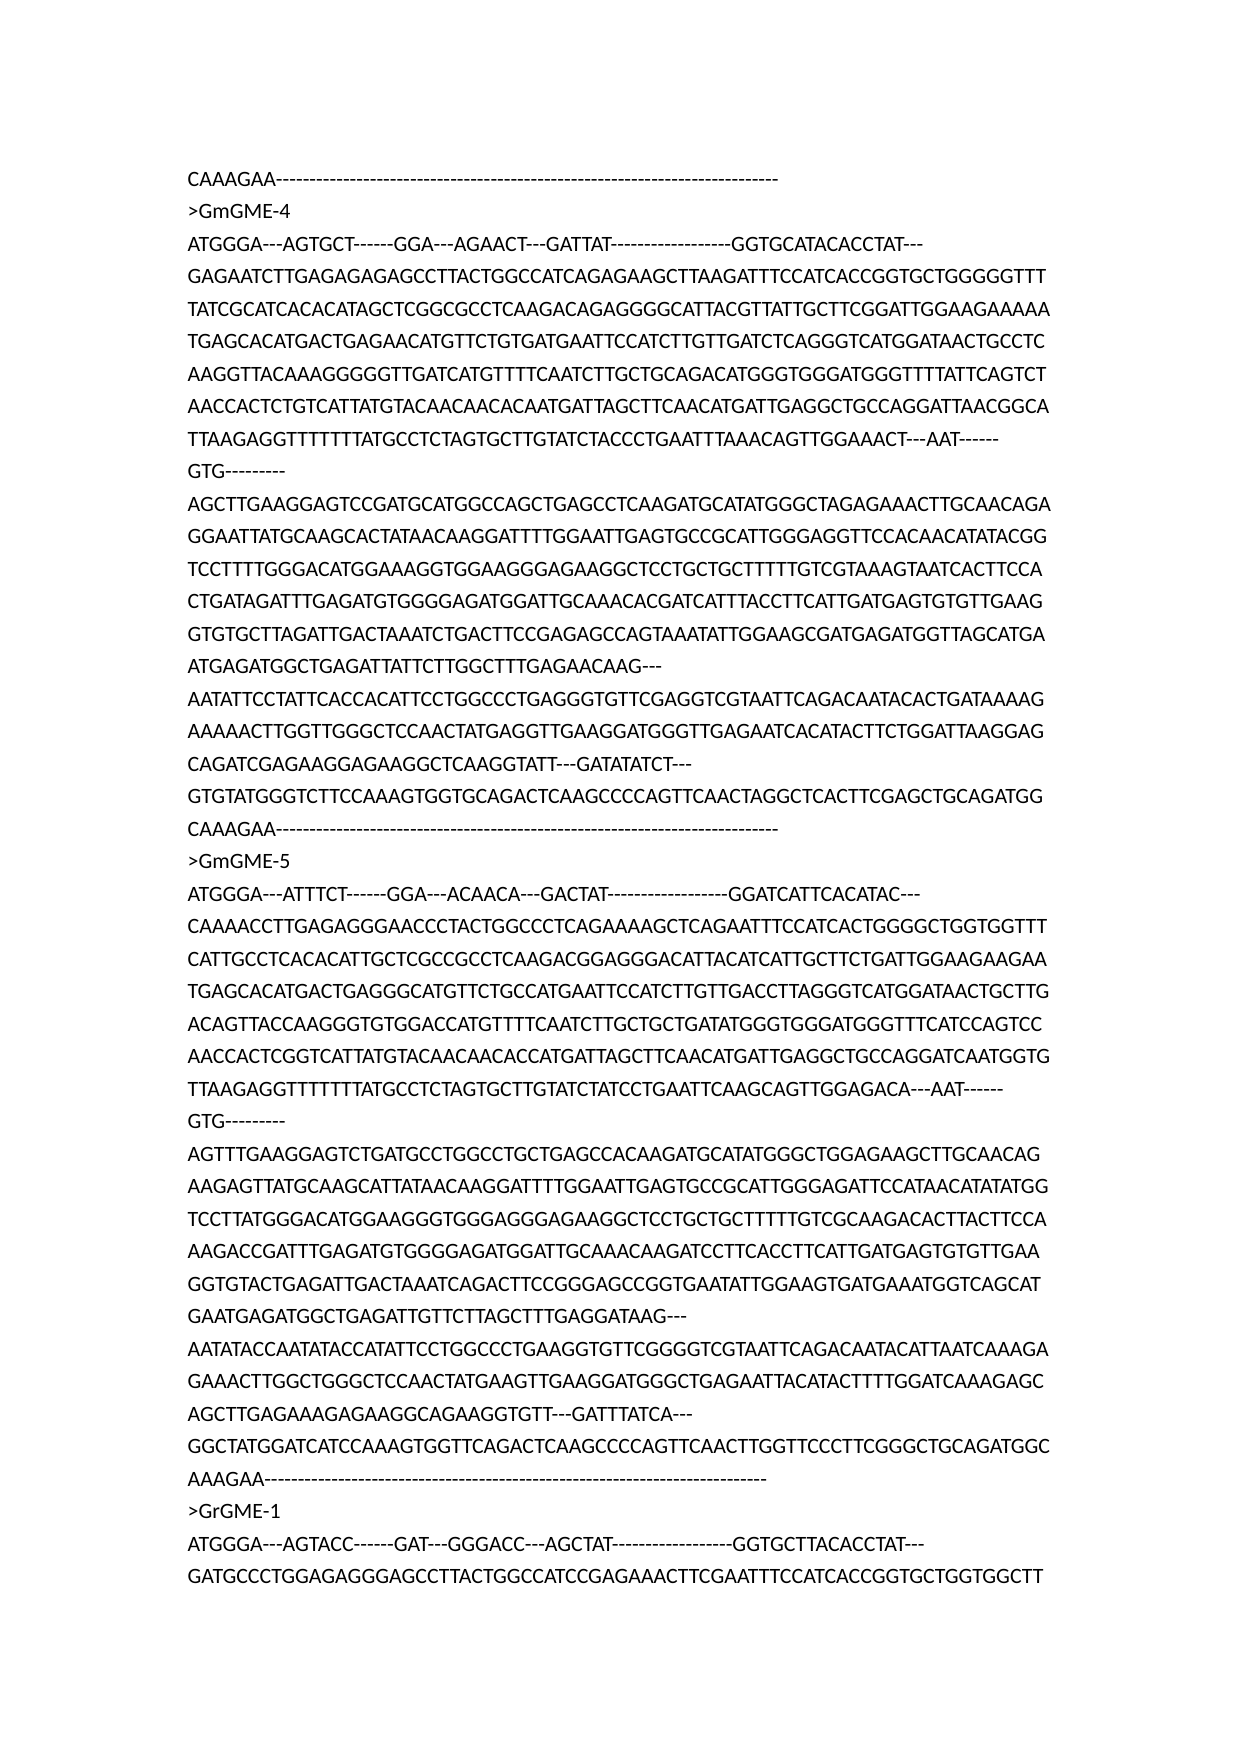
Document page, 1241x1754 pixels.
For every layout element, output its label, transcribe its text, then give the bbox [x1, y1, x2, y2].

text ATGGGA---AGTGCT------GGA---AGAACT---GATTAT------------------GGTGCATACACCTAT---GAGAATCTTGAGAGAGAGCCTTACTGGCCATCAGAGAAGCTTAAGATTTCCATCACCGGTGCTGGGGGTTTTATCGCATCACACATAGCTCGGCGCCTCAAGACAGAGGGGCATTACGTTATTGCTTCGGATTGGAAGAAAAATGAGCACATGACTGAGAACATGTTCTGTGATGAATTCCATCTTGTTGATCTCAGGGTCATGGATAACTGCCTCAAGGTTACAAAGGGGGTTGATCATGTTTTCAATCTTGCTGCAGACATGGGTGGGATGGGTTTTATTCAGTCTAACCACTCTGTCATTATGTACAACAACACAATGATTAGCTTCAACATGATTGAGGCTGCCAGGATTAACGGCATTAAGAGGTTTTTTTATGCCTCTAGTGCTTGTATCTACCCTGAATTTAAACAGTTGGAAACT---AAT------GTG---------AGCTTGAAGGAGTCCGATGCATGGCCAGCTGAGCCTCAAGATGCATATGGGCTAGAGAAACTTGCAACAGAGGAATTATGCAAGCACTATAACAAGGATTTTGGAATTGAGTGCCGCATTGGGAGGTTCCACAACATATACGGTCCTTTTGGGACATGGAAAGGTGGAAGGGAGAAGGCTCCTGCTGCTTTTTGTCGTAAAGTAATCACTTCCACTGATAGATTTGAGATGTGGGGAGATGGATTGCAAACACGATCATTTACCTTCATTGATGAGTGTGTTGAAGGTGTGCTTAGATTGACTAAATCTGACTTCCGAGAGCCAGTAAATATTGGAAGCGATGAGATGGTTAGCATGAATGAGATGGCTGAGATTATTCTTGGCTTTGAGAACAAG---AATATTCCTATTCACCACATTCCTGGCCCTGAGGGTGTTCGAGGTCGTAATTCAGACAATACACTGATAAAAGAAAAACTTGGTTGGGCTCCAACTATGAGGTTGAAGGATGGGTTGAGAATCACATACTTCTGGATTAAGGAGCAGATCGAGAAGGAGAAGGCTCAAGGTATT---GATATATCT---GTGTATGGGTCTTCCAAAGTGGTGCAGACTCAAGCCCCAGTTCAACTAGGCTCACTTCGAGCTGCAGATGGCAAAGAA--------------------------------------------------------------------------- [187, 227, 1053, 844]
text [187, 162, 1053, 194]
text >GrGME-1 [187, 1494, 1053, 1527]
text >GmGME-4 [187, 194, 1053, 227]
text >GmGME-5 [187, 844, 1053, 877]
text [187, 1527, 1053, 1592]
text ATGGGA---ATTTCT------GGA---ACAACA---GACTAT------------------GGATCATTCACATAC---CAAAACCTTGAGAGGGAACCCTACTGGCCCTCAGAAAAGCTCAGAATTTCCATCACTGGGGCTGGTGGTTTCATTGCCTCACACATTGCTCGCCGCCTCAAGACGGAGGGACATTACATCATTGCTTCTGATTGGAAGAAGAATGAGCACATGACTGAGGGCATGTTCTGCCATGAATTCCATCTTGTTGACCTTAGGGTCATGGATAACTGCTTGACAGTTACCAAGGGTGTGGACCATGTTTTCAATCTTGCTGCTGATATGGGTGGGATGGGTTTCATCCAGTCCAACCACTCGGTCATTATGTACAACAACACCATGATTAGCTTCAACATGATTGAGGCTGCCAGGATCAATGGTGTTAAGAGGTTTTTTTATGCCTCTAGTGCTTGTATCTATCCTGAATTCAAGCAGTTGGAGACA---AAT------GTG---------AGTTTGAAGGAGTCTGATGCCTGGCCTGCTGAGCCACAAGATGCATATGGGCTGGAGAAGCTTGCAACAGAAGAGTTATGCAAGCATTATAACAAGGATTTTGGAATTGAGTGCCGCATTGGGAGATTCCATAACATATATGGTCCTTATGGGACATGGAAGGGTGGGAGGGAGAAGGCTCCTGCTGCTTTTTGTCGCAAGACACTTACTTCCAAAGACCGATTTGAGATGTGGGGAGATGGATTGCAAACAAGATCCTTCACCTTCATTGATGAGTGTGTTGAAGGTGTACTGAGATTGACTAAATCAGACTTCCGGGAGCCGGTGAATATTGGAAGTGATGAAATGGTCAGCATGAATGAGATGGCTGAGATTGTTCTTAGCTTTGAGGATAAG---AATATACCAATATACCATATTCCTGGCCCTGAAGGTGTTCGGGGTCGTAATTCAGACAATACATTAATCAAAGAGAAACTTGGCTGGGCTCCAACTATGAAGTTGAAGGATGGGCTGAGAATTACATACTTTTGGATCAAAGAGCAGCTTGAGAAAGAGAAGGCAGAAGGTGTT---GATTTATCA---GGCTATGGATCATCCAAAGTGGTTCAGACTCAAGCCCCAGTTCAACTTGGTTCCCTTCGGGCTGCAGATGGCAAAGAA--------------------------------------------------------------------------- [187, 877, 1053, 1494]
